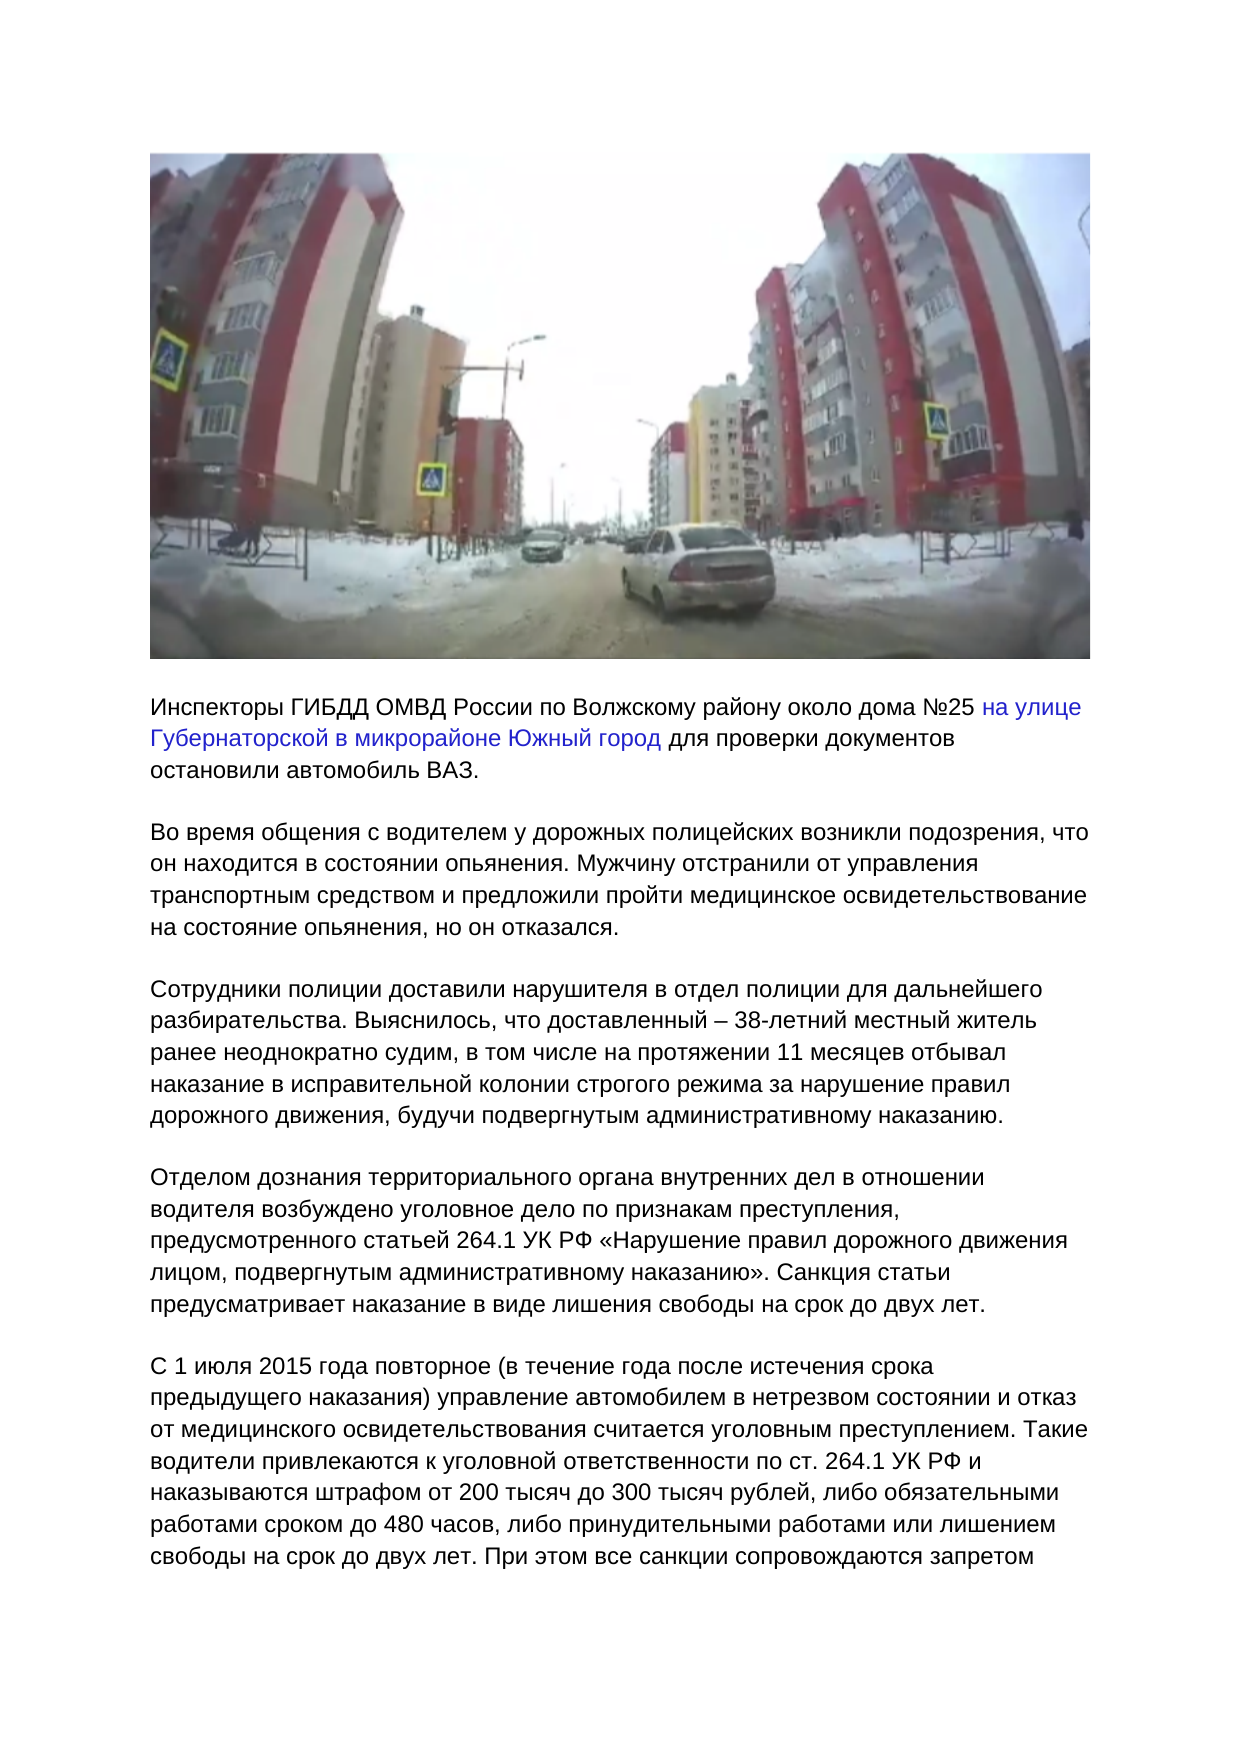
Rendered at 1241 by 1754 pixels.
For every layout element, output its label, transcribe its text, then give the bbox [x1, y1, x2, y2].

text Сотрудники полиции доставили нарушителя в отдел полиции для дальнейшего разбирательства. Выяснилось, что доставленный – 38-летний местный житель ранее неоднократно судим, в том числе на протяжении 11 месяцев отбывал наказание в исправительной колонии строгого режима за нарушение правил дорожного движения, будучи подвергнутым административному наказанию. [150, 974, 1090, 1129]
picture [150, 150, 1091, 659]
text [150, 1352, 1090, 1569]
text Инспекторы ГИБДД ОМВД России по Волжскому району около дома №25 на улице Губернаторской в микрорайоне Южный город для проверки документов остановили автомобиль ВАЗ. [150, 692, 1090, 783]
text Отделом дознания территориального органа внутренних дел в отношении водителя возбуждено уголовное дело по признакам преступления, предусмотренного статьей 264.1 УК РФ «Нарушение правил дорожного движения лицом, подвергнутым административному наказанию». Санкция статьи предусматривает наказание в виде лишения свободы на срок до двух лет. [150, 1163, 1090, 1317]
text Во время общения с водителем у дорожных полицейских возникли подозрения, что он находится в состоянии опьянения. Мужчину отстранили от управления транспортным средством и предложили пройти медицинское освидетельствование на состояние опьянения, но он отказался. [150, 818, 1090, 940]
